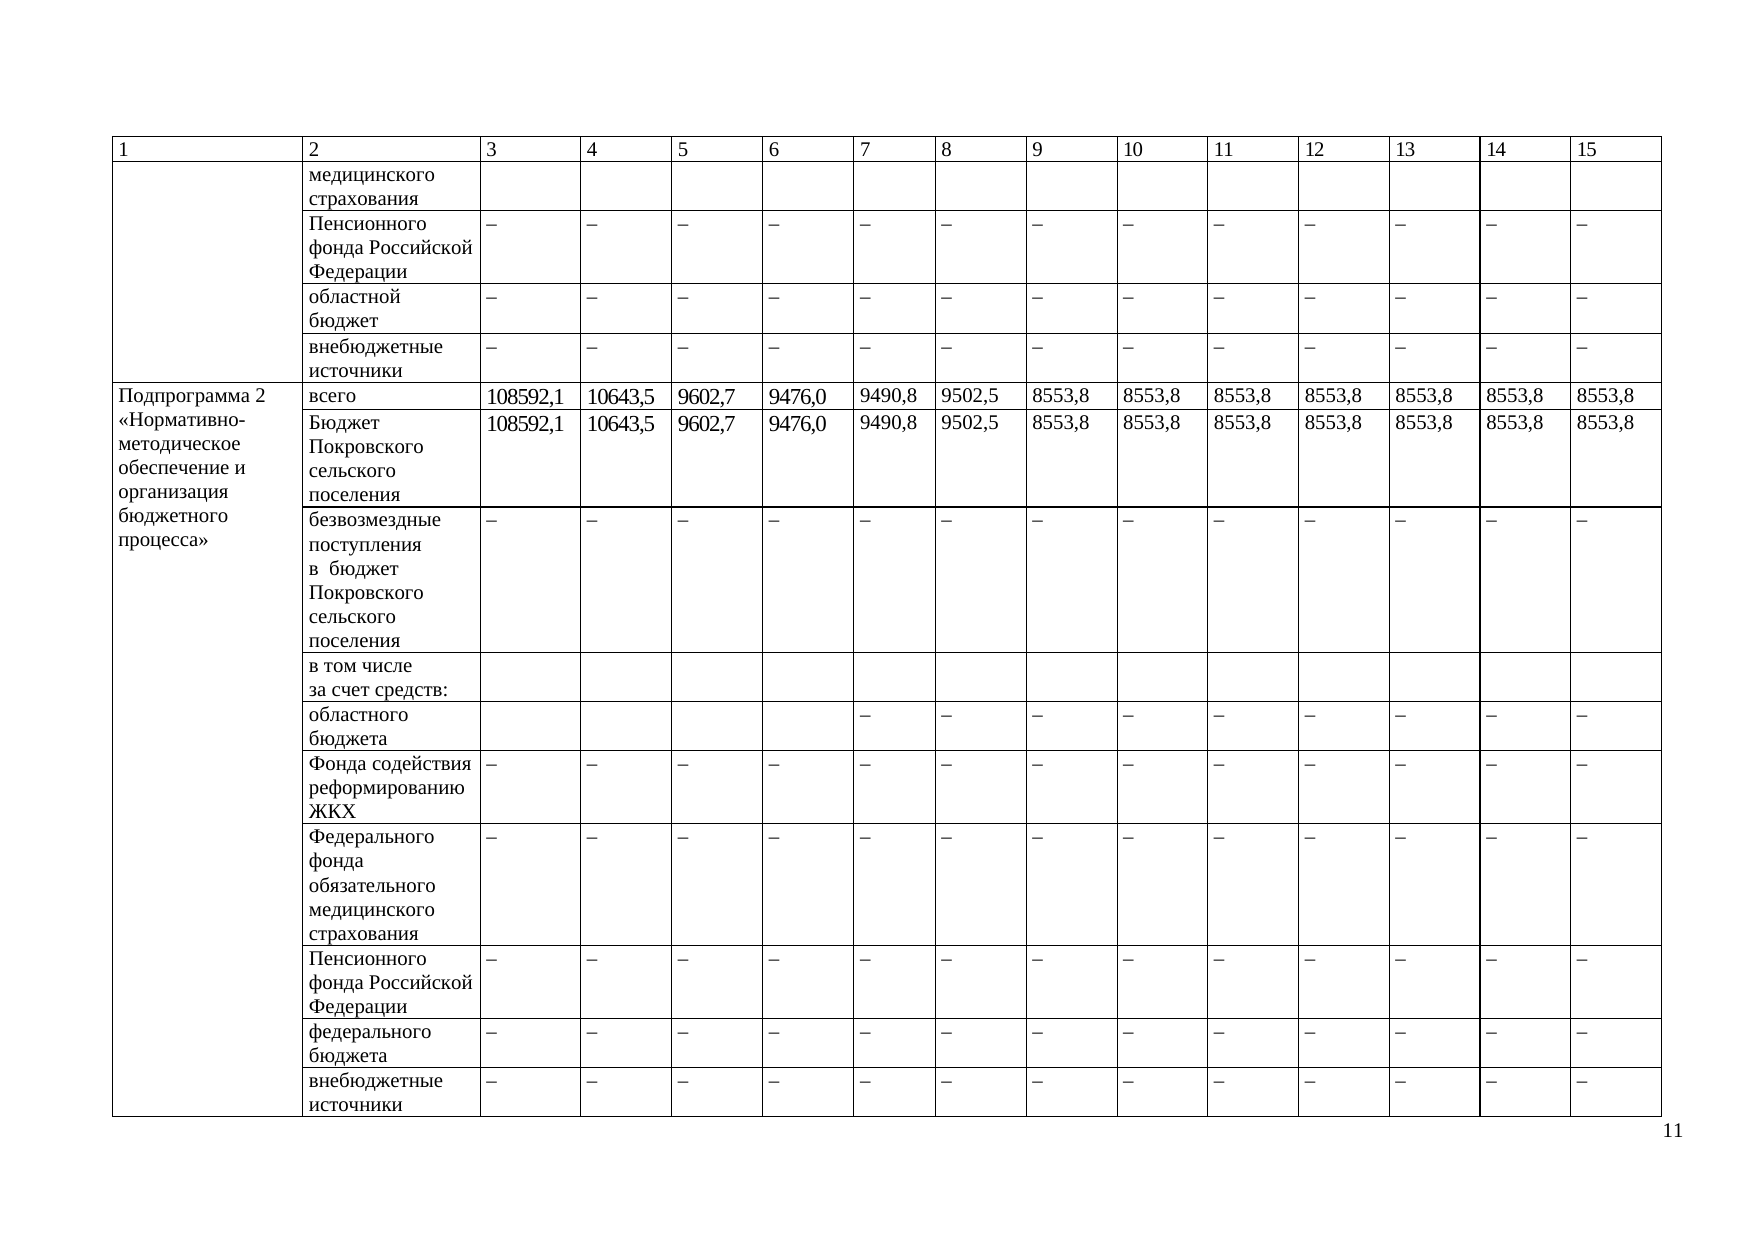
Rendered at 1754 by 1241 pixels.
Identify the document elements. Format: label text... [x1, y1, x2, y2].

table_cell – [854, 162, 935, 210]
table_cell – [1027, 702, 1117, 750]
table_cell – [763, 334, 853, 382]
table_cell – [1299, 946, 1389, 1018]
table_cell – [1481, 702, 1570, 750]
table_cell федерального бюджета [303, 1019, 480, 1067]
table_cell 8553,8 [1208, 383, 1298, 409]
table_cell – [1027, 334, 1117, 382]
table_header 1 [113, 137, 302, 161]
table_header 6 [763, 137, 853, 161]
table_cell – [1390, 508, 1479, 652]
table_cell – [936, 334, 1026, 382]
table_cell – [763, 751, 853, 823]
table_cell 9602,7 [672, 383, 762, 409]
table_cell – [1027, 824, 1117, 945]
table_cell – [672, 162, 762, 210]
table_cell – [1481, 334, 1570, 382]
table_cell – [481, 751, 580, 823]
table_cell – [1027, 751, 1117, 823]
table_cell 9490,8 [854, 410, 935, 506]
table_cell – [1481, 751, 1570, 823]
table_cell – [763, 824, 853, 945]
table_cell [481, 702, 580, 750]
table_cell 108592,1 [481, 383, 580, 409]
table_cell – [481, 162, 580, 210]
table_header 13 [1390, 137, 1479, 161]
table_cell – [1571, 284, 1661, 332]
table_cell – [672, 211, 762, 283]
table_cell Фонда содействия реформированию ЖКХ [303, 751, 480, 823]
table_cell [672, 653, 762, 701]
table_cell – [763, 162, 853, 210]
table_cell 10643,5 [581, 410, 671, 506]
table_cell безвозмездные поступления в бюджет Покровского сельского поселения [303, 508, 480, 652]
table_cell 9490,8 [854, 383, 935, 409]
table_cell – [1299, 824, 1389, 945]
table_cell – [1118, 824, 1207, 945]
table_cell – [1571, 946, 1661, 1018]
table_cell 9602,7 [672, 410, 762, 506]
table_cell 9476,0 [763, 410, 853, 506]
table_cell – [1390, 751, 1479, 823]
table_cell – [936, 162, 1026, 210]
table_header 11 [1208, 137, 1298, 161]
table_cell – [1027, 284, 1117, 332]
table_cell 9502,5 [936, 383, 1026, 409]
table_cell – [1571, 824, 1661, 945]
table_cell – [1299, 334, 1389, 382]
table_cell – [1208, 508, 1298, 652]
table_cell – [581, 1019, 671, 1067]
table_cell – [581, 508, 671, 652]
table_cell [1027, 653, 1117, 701]
table_cell – [1390, 211, 1479, 283]
table_cell – [1027, 1068, 1117, 1116]
table_cell [1118, 653, 1207, 701]
table_cell – [1299, 162, 1389, 210]
table_cell – [481, 1068, 580, 1116]
table_cell [1208, 653, 1298, 701]
table_cell – [1208, 1068, 1298, 1116]
table_cell [763, 653, 853, 701]
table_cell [303, 162, 480, 210]
table_cell – [672, 1068, 762, 1116]
table_cell – [1299, 1019, 1389, 1067]
table_cell – [854, 1068, 935, 1116]
table_cell – [1208, 1019, 1298, 1067]
table_cell 8553,8 [1571, 383, 1661, 409]
table_cell – [481, 284, 580, 332]
table_cell [1481, 653, 1570, 701]
table_cell – [1118, 702, 1207, 750]
table_cell – [1118, 751, 1207, 823]
table_cell – [936, 1019, 1026, 1067]
table_cell – [481, 946, 580, 1018]
table_cell – [1390, 824, 1479, 945]
table_cell Бюджет Покровского сельского поселения [303, 410, 480, 506]
table_cell – [936, 1068, 1026, 1116]
table_cell – [1571, 751, 1661, 823]
table_cell – [672, 334, 762, 382]
table_cell – [1299, 508, 1389, 652]
table_header 7 [854, 137, 935, 161]
table_cell – [581, 751, 671, 823]
table_cell – [1118, 284, 1207, 332]
table_cell – [1571, 508, 1661, 652]
table_cell – [1118, 1019, 1207, 1067]
table_cell – [481, 334, 580, 382]
table_cell – [1299, 751, 1389, 823]
table_cell [672, 702, 762, 750]
table_cell – [1299, 284, 1389, 332]
table_cell – [854, 824, 935, 945]
table_cell [581, 653, 671, 701]
table_cell – [854, 946, 935, 1018]
table_header 4 [581, 137, 671, 161]
table_cell в том числе за счет средств: [303, 653, 480, 701]
table_cell – [1027, 1019, 1117, 1067]
table_cell – [763, 1068, 853, 1116]
table_cell – [1481, 211, 1570, 283]
table_cell – [1390, 1068, 1479, 1116]
table_cell – [1027, 508, 1117, 652]
table_cell – [1118, 1068, 1207, 1116]
table_cell 8553,8 [1390, 410, 1479, 506]
table_cell всего [303, 383, 480, 409]
table_cell – [1390, 284, 1479, 332]
table_cell областного бюджета [303, 702, 480, 750]
table_cell – [763, 211, 853, 283]
table_cell [1571, 653, 1661, 701]
table_cell – [1208, 334, 1298, 382]
table_cell [854, 653, 935, 701]
table_cell Пенсионного фонда Российской Федерации [303, 946, 480, 1018]
table_cell – [672, 508, 762, 652]
table_cell – [1481, 1068, 1570, 1116]
table_cell 8553,8 [1027, 383, 1117, 409]
table_cell – [672, 1019, 762, 1067]
table_cell – [1390, 162, 1479, 210]
table_cell [936, 653, 1026, 701]
table_cell – [1571, 334, 1661, 382]
table_header 2 [303, 137, 480, 161]
table_cell – [1208, 751, 1298, 823]
table_cell – [936, 211, 1026, 283]
table_cell – [1299, 1068, 1389, 1116]
table_cell – [936, 702, 1026, 750]
table_cell – [1390, 946, 1479, 1018]
table_cell Пенсионного фонда Российской Федерации [303, 211, 480, 283]
table_header 5 [672, 137, 762, 161]
table_cell 108592,1 [481, 410, 580, 506]
table_cell – [1571, 211, 1661, 283]
table_cell внебюджетные источники [303, 1068, 480, 1116]
table_cell – [854, 702, 935, 750]
table_header 10 [1118, 137, 1207, 161]
table_cell – [1390, 334, 1479, 382]
table_cell 8553,8 [1299, 410, 1389, 506]
table_cell – [1208, 824, 1298, 945]
table_cell областной бюджет [303, 284, 480, 332]
table_cell – [1481, 824, 1570, 945]
table_cell – [854, 508, 935, 652]
table_cell [1390, 653, 1479, 701]
table_cell – [1208, 211, 1298, 283]
table_cell – [1118, 211, 1207, 283]
table_cell – [1571, 1068, 1661, 1116]
table_cell – [1481, 946, 1570, 1018]
table_cell – [481, 508, 580, 652]
table_cell – [581, 1068, 671, 1116]
table_cell 10643,5 [581, 383, 671, 409]
table_cell – [581, 334, 671, 382]
table_cell – [854, 1019, 935, 1067]
table_cell – [936, 751, 1026, 823]
table_cell – [1299, 211, 1389, 283]
table_header 14 [1481, 137, 1570, 161]
table_cell – [581, 946, 671, 1018]
table_cell [1299, 653, 1389, 701]
table_cell – [854, 751, 935, 823]
table_header 12 [1299, 137, 1389, 161]
table_cell – [672, 946, 762, 1018]
table_cell – [672, 284, 762, 332]
table_cell 9476,0 [763, 383, 853, 409]
table_cell – [936, 508, 1026, 652]
table_cell – [854, 211, 935, 283]
table_cell – [1390, 702, 1479, 750]
table_cell 8553,8 [1390, 383, 1479, 409]
table_cell [763, 702, 853, 750]
table_cell 8553,8 [1571, 410, 1661, 506]
table_cell – [763, 284, 853, 332]
table_cell – [481, 1019, 580, 1067]
table_cell – [1571, 702, 1661, 750]
table_cell 8553,8 [1118, 383, 1207, 409]
table_cell внебюджетные источники [303, 334, 480, 382]
table_cell Подпрограмма 2 «Нормативно-методическое обеспечение и организация бюджетного процесса» [113, 383, 302, 1116]
table_cell 9502,5 [936, 410, 1026, 506]
table_cell – [763, 946, 853, 1018]
table_cell – [1118, 508, 1207, 652]
table_header 9 [1027, 137, 1117, 161]
table_cell – [1027, 211, 1117, 283]
table_cell [481, 653, 580, 701]
table_cell – [854, 334, 935, 382]
table_cell – [936, 946, 1026, 1018]
table_header 15 [1571, 137, 1661, 161]
table_cell – [1027, 946, 1117, 1018]
table_cell – [1208, 162, 1298, 210]
table_cell – [1118, 946, 1207, 1018]
table_cell – [1027, 162, 1117, 210]
table_cell – [1571, 162, 1661, 210]
table_cell – [672, 824, 762, 945]
table_cell – [1208, 284, 1298, 332]
table_cell [581, 702, 671, 750]
table_cell – [672, 751, 762, 823]
table_cell – [481, 824, 580, 945]
table_cell 8553,8 [1481, 410, 1570, 506]
table_cell – [854, 284, 935, 332]
table_cell – [581, 284, 671, 332]
table_cell 8553,8 [1299, 383, 1389, 409]
table_cell – [581, 162, 671, 210]
table_cell – [936, 284, 1026, 332]
table_cell Федерального фонда обязательного медицинского страхования [303, 824, 480, 945]
table_header 3 [481, 137, 580, 161]
table_cell – [1481, 1019, 1570, 1067]
table_header 8 [936, 137, 1026, 161]
table_cell 8553,8 [1118, 410, 1207, 506]
table_cell – [581, 211, 671, 283]
table_cell 8553,8 [1481, 383, 1570, 409]
table_cell – [936, 824, 1026, 945]
table_cell 8553,8 [1027, 410, 1117, 506]
table_cell – [1118, 334, 1207, 382]
table_cell – [763, 1019, 853, 1067]
table_cell – [1390, 1019, 1479, 1067]
table_cell – [1299, 702, 1389, 750]
table_cell 8553,8 [1208, 410, 1298, 506]
table_cell – [1481, 508, 1570, 652]
table_cell – [1571, 1019, 1661, 1067]
table_cell – [1481, 284, 1570, 332]
table_cell – [1481, 162, 1570, 210]
table_cell – [581, 824, 671, 945]
table_cell – [1118, 162, 1207, 210]
table_cell – [1208, 946, 1298, 1018]
table_cell – [763, 508, 853, 652]
table_cell – [481, 211, 580, 283]
table_cell – [1208, 702, 1298, 750]
